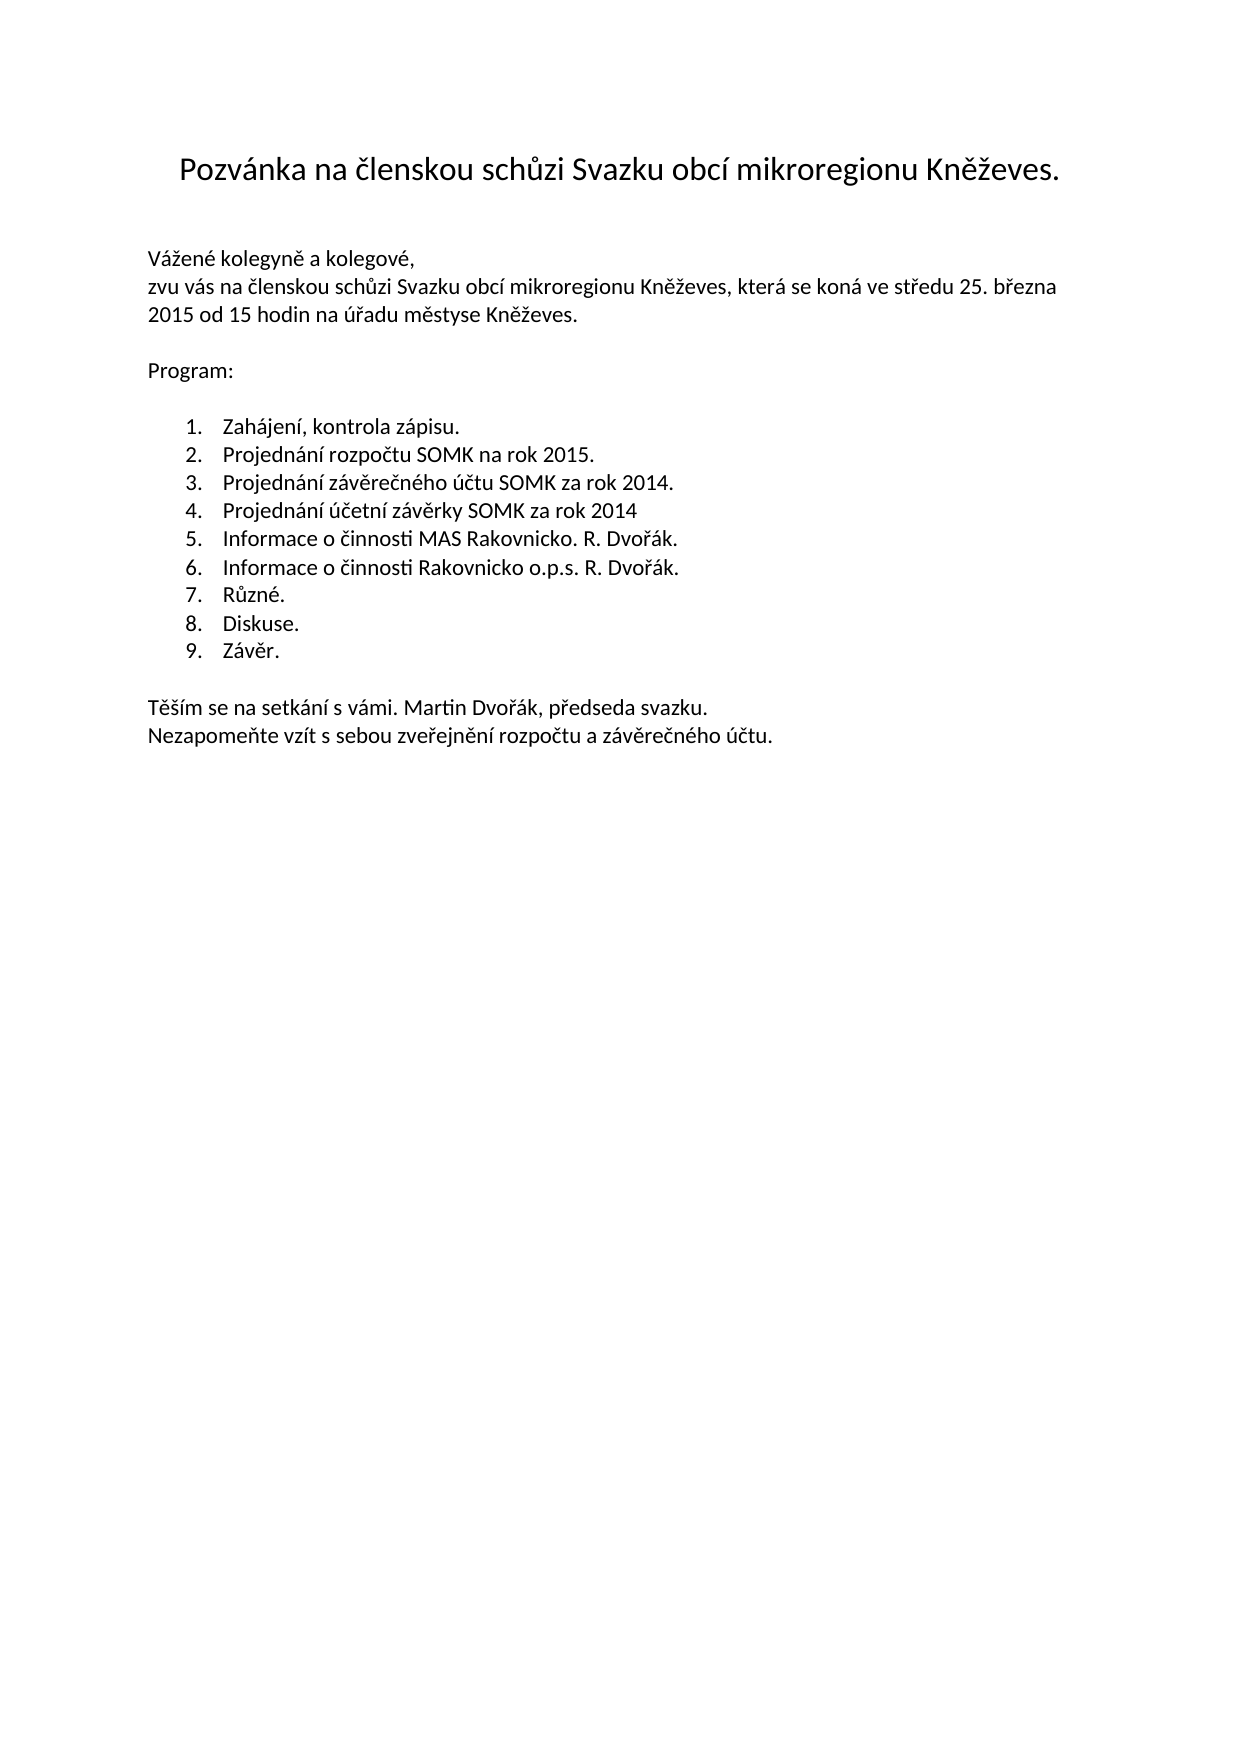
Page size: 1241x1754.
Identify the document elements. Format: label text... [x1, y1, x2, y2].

text Nezapomeňte vzít s sebou zveřejnění rozpočtu a závěrečného účtu. [148, 721, 1093, 749]
list Zahájení, kontrola zápisu. [185, 412, 1093, 441]
list Projednání účetní závěrky SOMK za rok 2014 [185, 497, 1093, 524]
list Diskuse. [185, 609, 1093, 637]
list Různé. [185, 581, 1093, 609]
list Informace o činnosti Rakovnicko o.p.s. R. Dvořák. [185, 553, 1093, 581]
text Vážené kolegyně a kolegové, [148, 244, 1093, 272]
list Projednání rozpočtu SOMK na rok 2015. [185, 441, 1093, 468]
list Závěr. [185, 637, 1093, 665]
text Těším se na setkání s vámi. Martin Dvořák, předseda svazku. [148, 693, 1093, 721]
text Program: [148, 356, 1093, 384]
list Projednání závěrečného účtu SOMK za rok 2014. [185, 468, 1093, 497]
list Informace o činnosti MAS Rakovnicko. R. Dvořák. [185, 524, 1093, 553]
text zvu vás na členskou schůzi Svazku obcí mikroregionu Kněževes, která se koná ve středu 25. března 2015 od 15 hodin na úřadu městyse Kněževes. [148, 272, 1093, 328]
text Pozvánka na členskou schůzi Svazku obcí mikroregionu Kněževes. [148, 148, 1093, 188]
